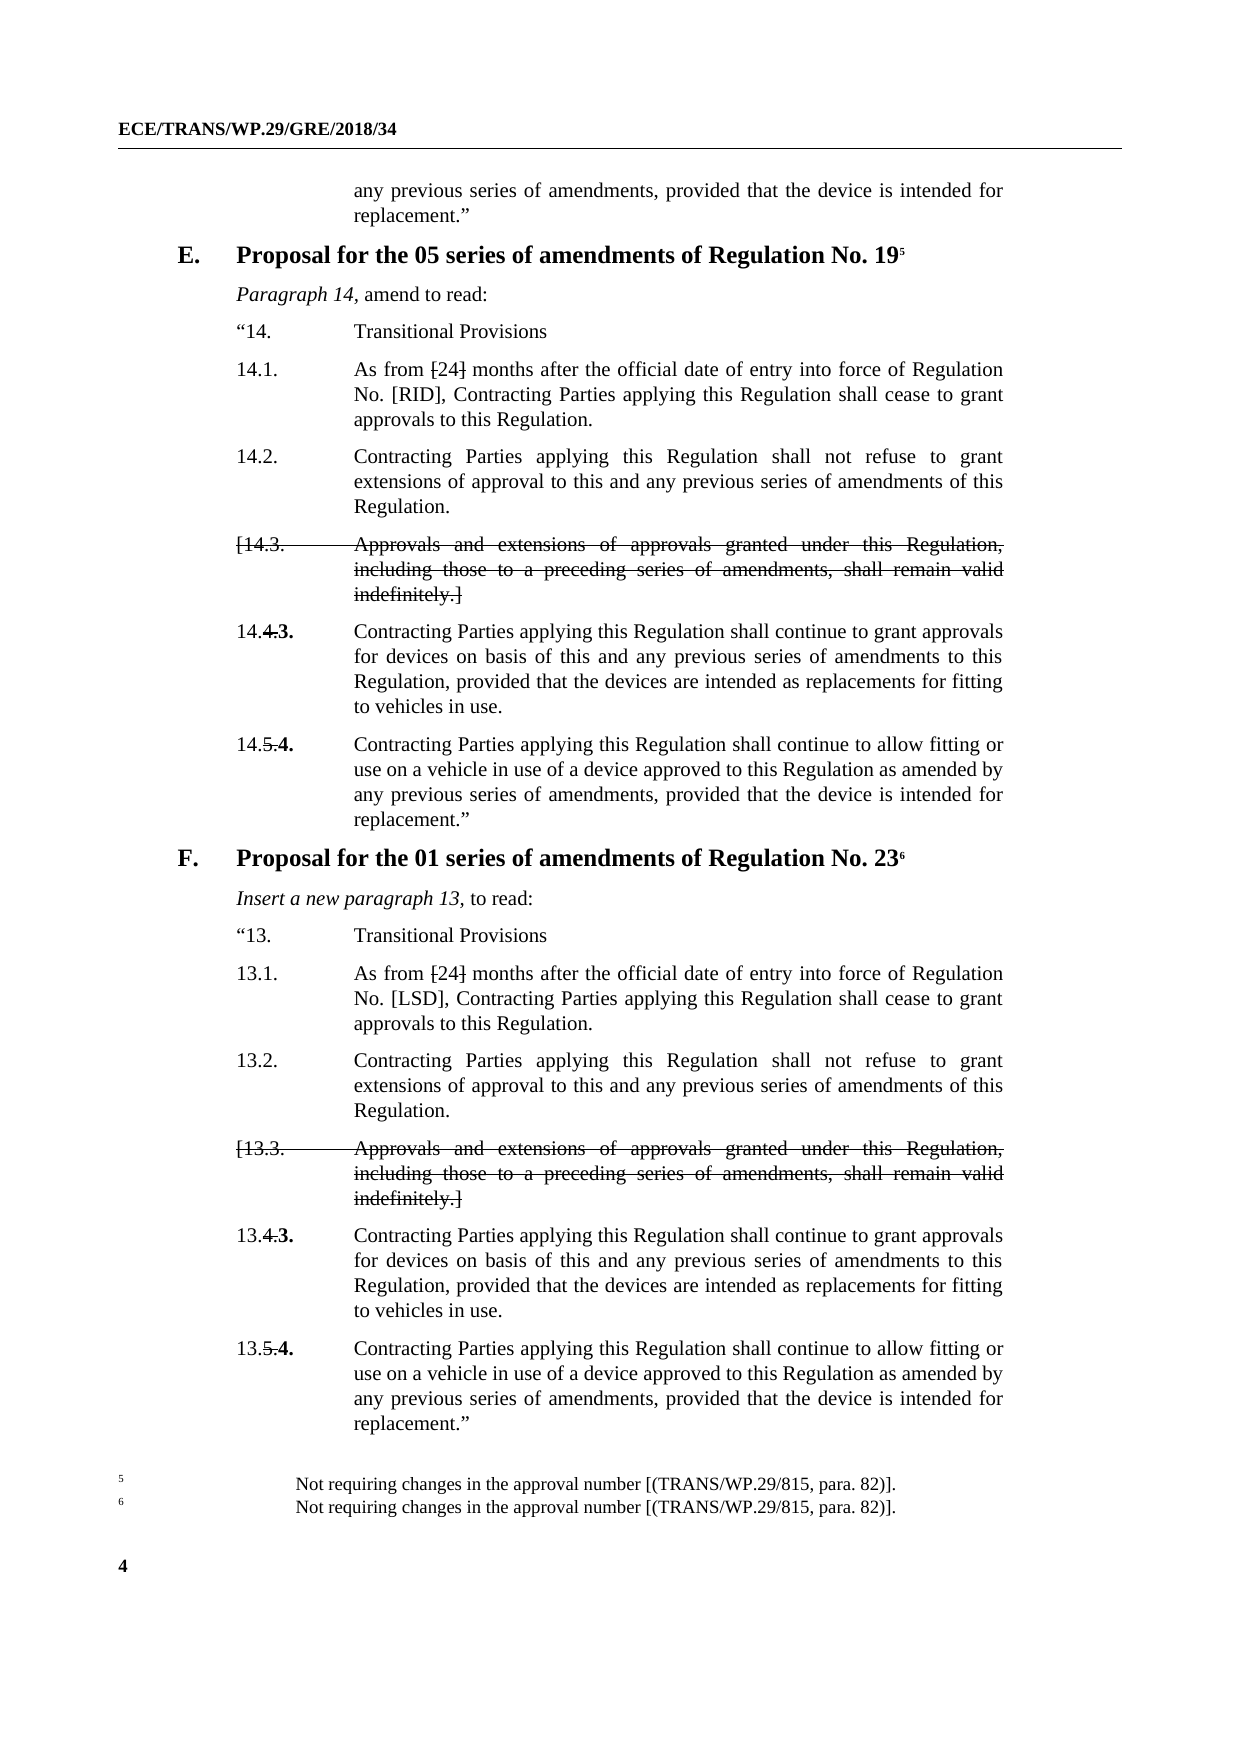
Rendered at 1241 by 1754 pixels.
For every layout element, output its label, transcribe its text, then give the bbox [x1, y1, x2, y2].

text 13.1. As from [24] months after the official date of entry into force of Regulation No. [LSD], Contracting Parties applying this Regulation shall cease to grant approvals to this Regulation. [236, 960, 1004, 1035]
text 13.4.3. Contracting Parties applying this Regulation shall continue to grant approvals for devices on basis of this and any previous series of amendments to this Regulation, provided that the devices are intended as replacements for fitting to vehicles in use. [236, 1222, 1004, 1322]
text E. Proposal for the 05 series of amendments of Regulation No. 19 [177, 240, 1004, 268]
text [236, 177, 1004, 227]
text [14.3. Approvals and extensions of approvals granted under this Regulation, including those to a preceding series of amendments, shall remain valid indefinitely.] [236, 546, 1004, 606]
text 14.2. Contracting Parties applying this Regulation shall not refuse to grant extensions of approval to this and any previous series of amendments of this Regulation. [236, 443, 1004, 518]
text 14.4.3. Contracting Parties applying this Regulation shall continue to grant approvals for devices on basis of this and any previous series of amendments to this Regulation, provided that the devices are intended as replacements for fitting to vehicles in use. [236, 618, 1004, 718]
text “14. Transitional Provisions [236, 318, 1004, 343]
text [13.3. Approvals and extensions of approvals granted under this Regulation, including those to a preceding series of amendments, shall remain valid indefinitely.] [236, 1135, 1004, 1149]
text Paragraph 14, amend to read: [236, 281, 1004, 306]
text 13.2. Contracting Parties applying this Regulation shall not refuse to grant extensions of approval to this and any previous series of amendments of this Regulation. [236, 1047, 1004, 1122]
text F. Proposal for the 01 series of amendments of Regulation No. 23 [177, 843, 1004, 872]
text 13.5.4. Contracting Parties applying this Regulation shall continue to allow fitting or use on a vehicle in use of a device approved to this Regulation as amended by any previous series of amendments, provided that the device is intended for replacement.” [236, 1335, 1004, 1435]
text Insert a new paragraph 13, to read: [236, 885, 1004, 910]
text “13. Transitional Provisions [236, 922, 1004, 947]
text [14.3. Approvals and extensions of approvals granted under this Regulation, including those to a preceding series of amendments, shall remain valid indefinitely.] [236, 531, 1004, 545]
text 14.1. As from [24] months after the official date of entry into force of Regulation No. [RID], Contracting Parties applying this Regulation shall cease to grant approvals to this Regulation. [236, 356, 1004, 431]
text [13.3. Approvals and extensions of approvals granted under this Regulation, including those to a preceding series of amendments, shall remain valid indefinitely.] [236, 1150, 1004, 1210]
